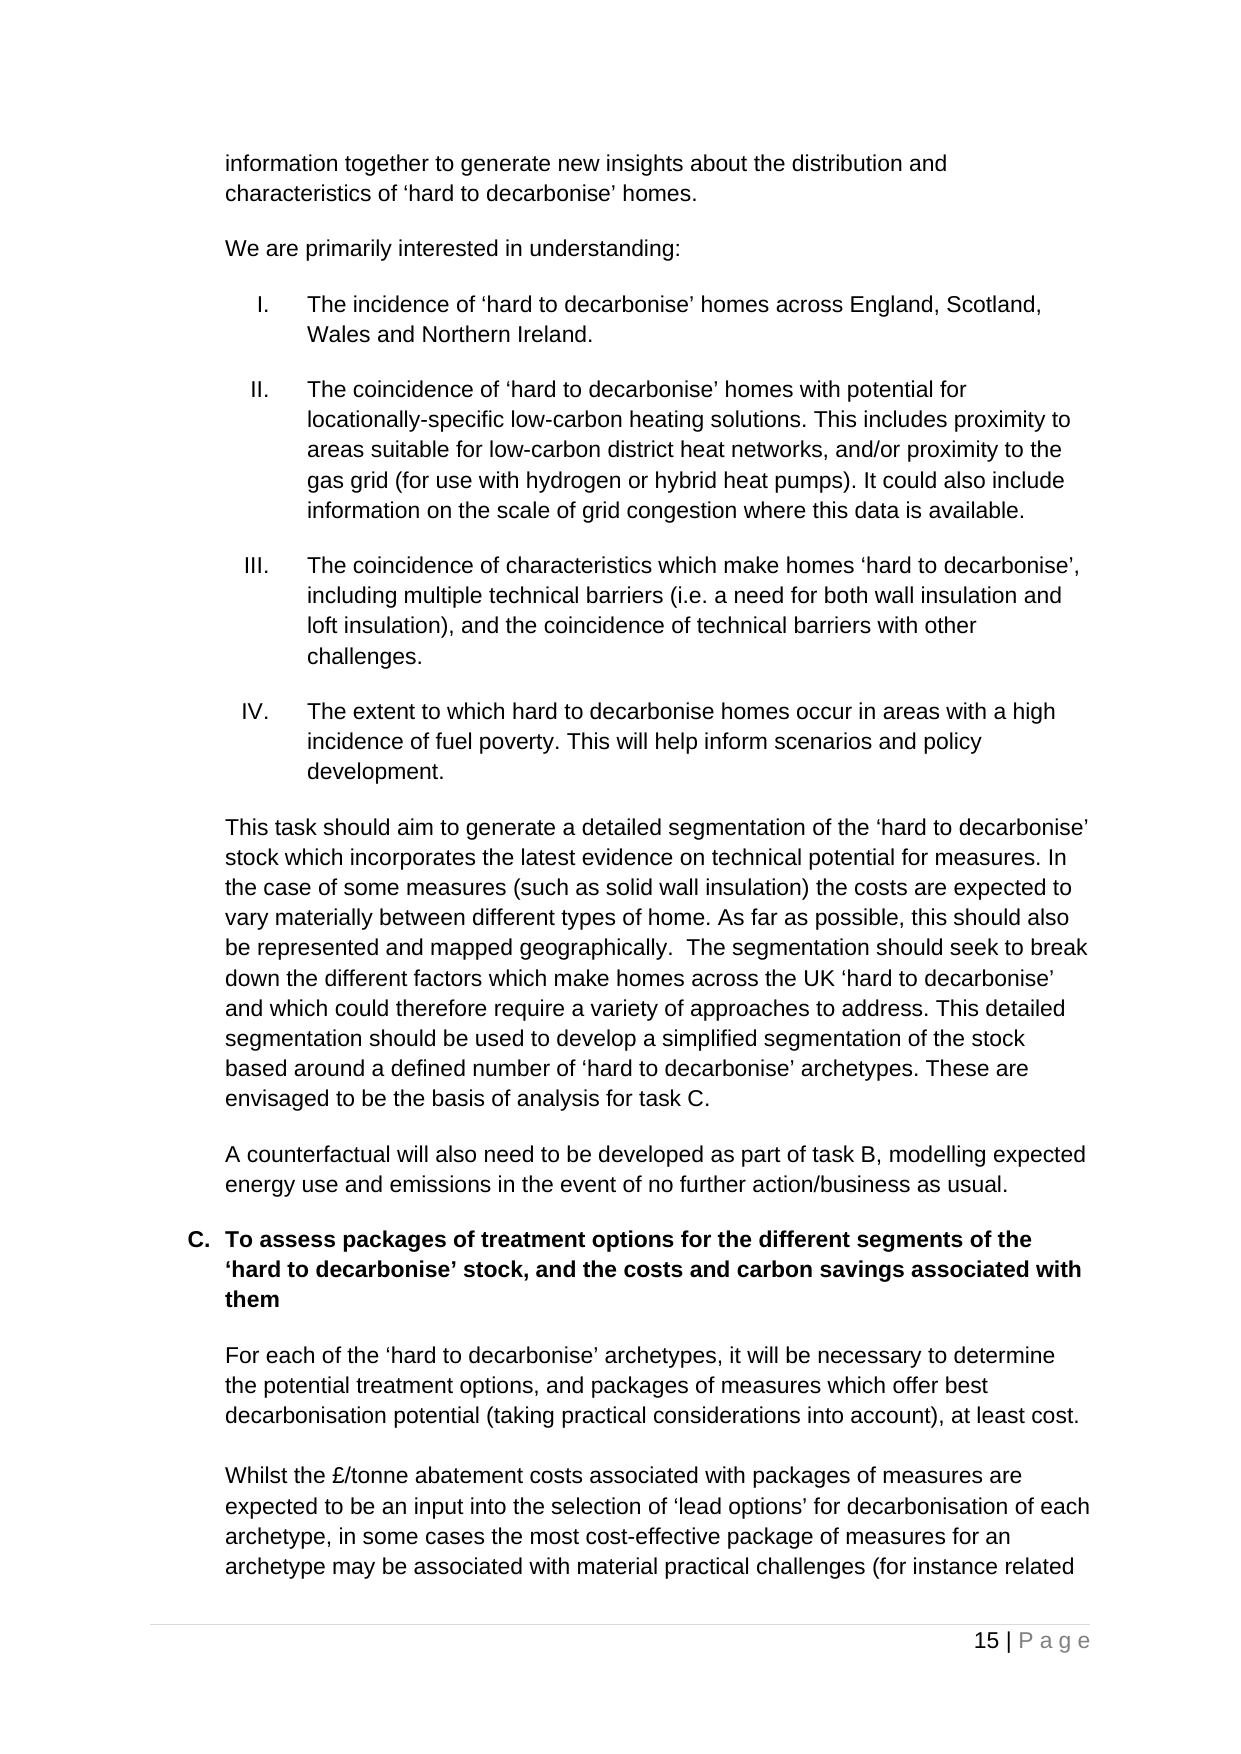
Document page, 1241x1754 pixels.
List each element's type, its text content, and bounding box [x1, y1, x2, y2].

list We are primarily interested in understanding: [225, 235, 1090, 262]
list To assess packages of treatment options for the different segments of the ‘hard to decarbonise’ stock, and the costs and carbon savings associated with them [187, 1226, 1090, 1313]
list The incidence of ‘hard to decarbonise’ homes across England, Scotland, Wales and Northern Ireland. [269, 291, 1090, 347]
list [225, 150, 1090, 207]
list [225, 1342, 1090, 1579]
list The coincidence of characteristics which make homes ‘hard to decarbonise’, including multiple technical barriers (i.e. a need for both wall insulation and loft insulation), and the coincidence of technical barriers with other challenges. [269, 552, 1090, 669]
list A counterfactual will also need to be developed as part of task B, modelling expected energy use and emissions in the event of no further action/business as usual. [225, 1141, 1090, 1197]
list This task should aim to generate a detailed segmentation of the ‘hard to decarbonise’ stock which incorporates the latest evidence on technical potential for measures. In the case of some measures (such as solid wall insulation) the costs are expected to vary materially between different types of home. As far as possible, this should also be represented and mapped geographically. The segmentation should seek to break down the different factors which make homes across the UK ‘hard to decarbonise’ and which could therefore require a variety of approaches to address. This detailed segmentation should be used to develop a simplified segmentation of the stock based around a defined number of ‘hard to decarbonise’ archetypes. These are envisaged to be the basis of analysis for task C. [225, 813, 1090, 1112]
list The extent to which hard to decarbonise homes occur in areas with a high incidence of fuel poverty. This will help inform scenarios and policy development. [269, 698, 1090, 785]
list The coincidence of ‘hard to decarbonise’ homes with potential for locationally-specific low-carbon heating solutions. This includes proximity to areas suitable for low-carbon district heat networks, and/or proximity to the gas grid (for use with hydrogen or hybrid heat pumps). It could also include information on the scale of grid congestion where this data is available. [269, 376, 1090, 523]
